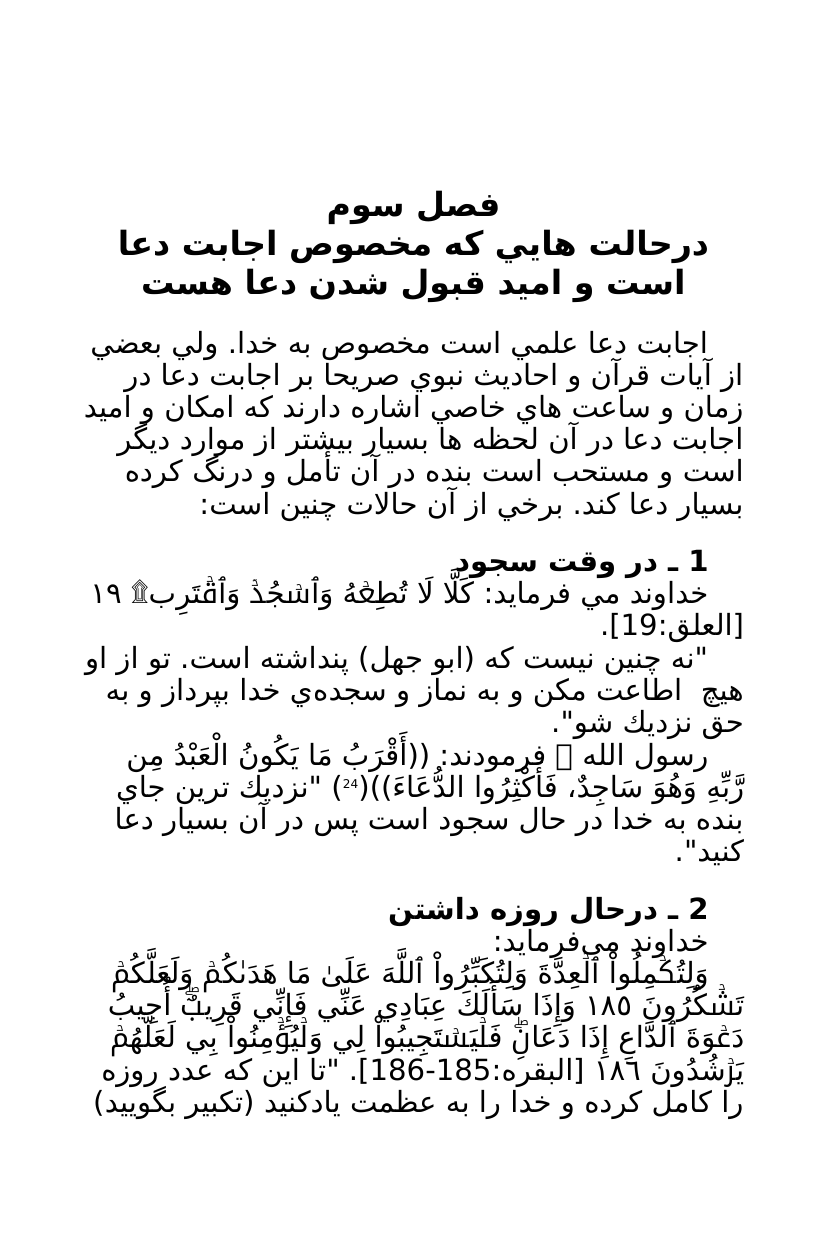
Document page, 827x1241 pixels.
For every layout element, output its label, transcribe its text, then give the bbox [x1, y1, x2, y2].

text "نه چنين نيست كه (ابو جهل) پنداشته است. تو از او هيچ اطاعت مكن و به نماز و سجده‌ي خدا بپرداز و به حق نزديك شو". [83, 643, 744, 739]
text اجابت دعا علمي است مخصوص به خدا. ولي بعضي از آيات قرآن و احاديث نبوي صريحا بر اجابت دعا در زمان و ساعت هاي خاصي اشاره دارند كه امكان و اميد اجابت دعا در آن لحظه ها بسيار بيشتر از موارد ديگر است و مستحب است بنده در آن تأمل و درنگ كرده بسيار دعا كند. برخي از آن حالات چنين است: [83, 327, 744, 521]
text خداوند مى‌فرمايد: [83, 926, 744, 958]
text خداوند مي فرمايد: كَلَّا لَا تُطِعۡهُ وَٱسۡجُدۡۤ وَٱقۡتَرِب۩ ١٩ [العلق:19]. [83, 578, 744, 643]
text 1 ـ در وقت سجود [83, 546, 744, 578]
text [83, 958, 744, 1119]
text فصل سوم درحالت هايي كه مخصوص اجابت دعا است و اميد قبول شدن دعا هست [83, 186, 744, 302]
text رسول الله فرمودند: ((أَقْرَبُ مَا يَكُونُ الْعَبْدُ مِن رَّبِّهِ وَهُوَ سَاجِدٌ، فَأَكْثِرُوا الدُّعَاءَ))() "نزديك ترين جاي بنده به خدا در حال سجود است پس در آن بسيار دعا كنيد". [83, 739, 744, 868]
text 2 ـ درحال روزه داشتن [83, 893, 744, 926]
